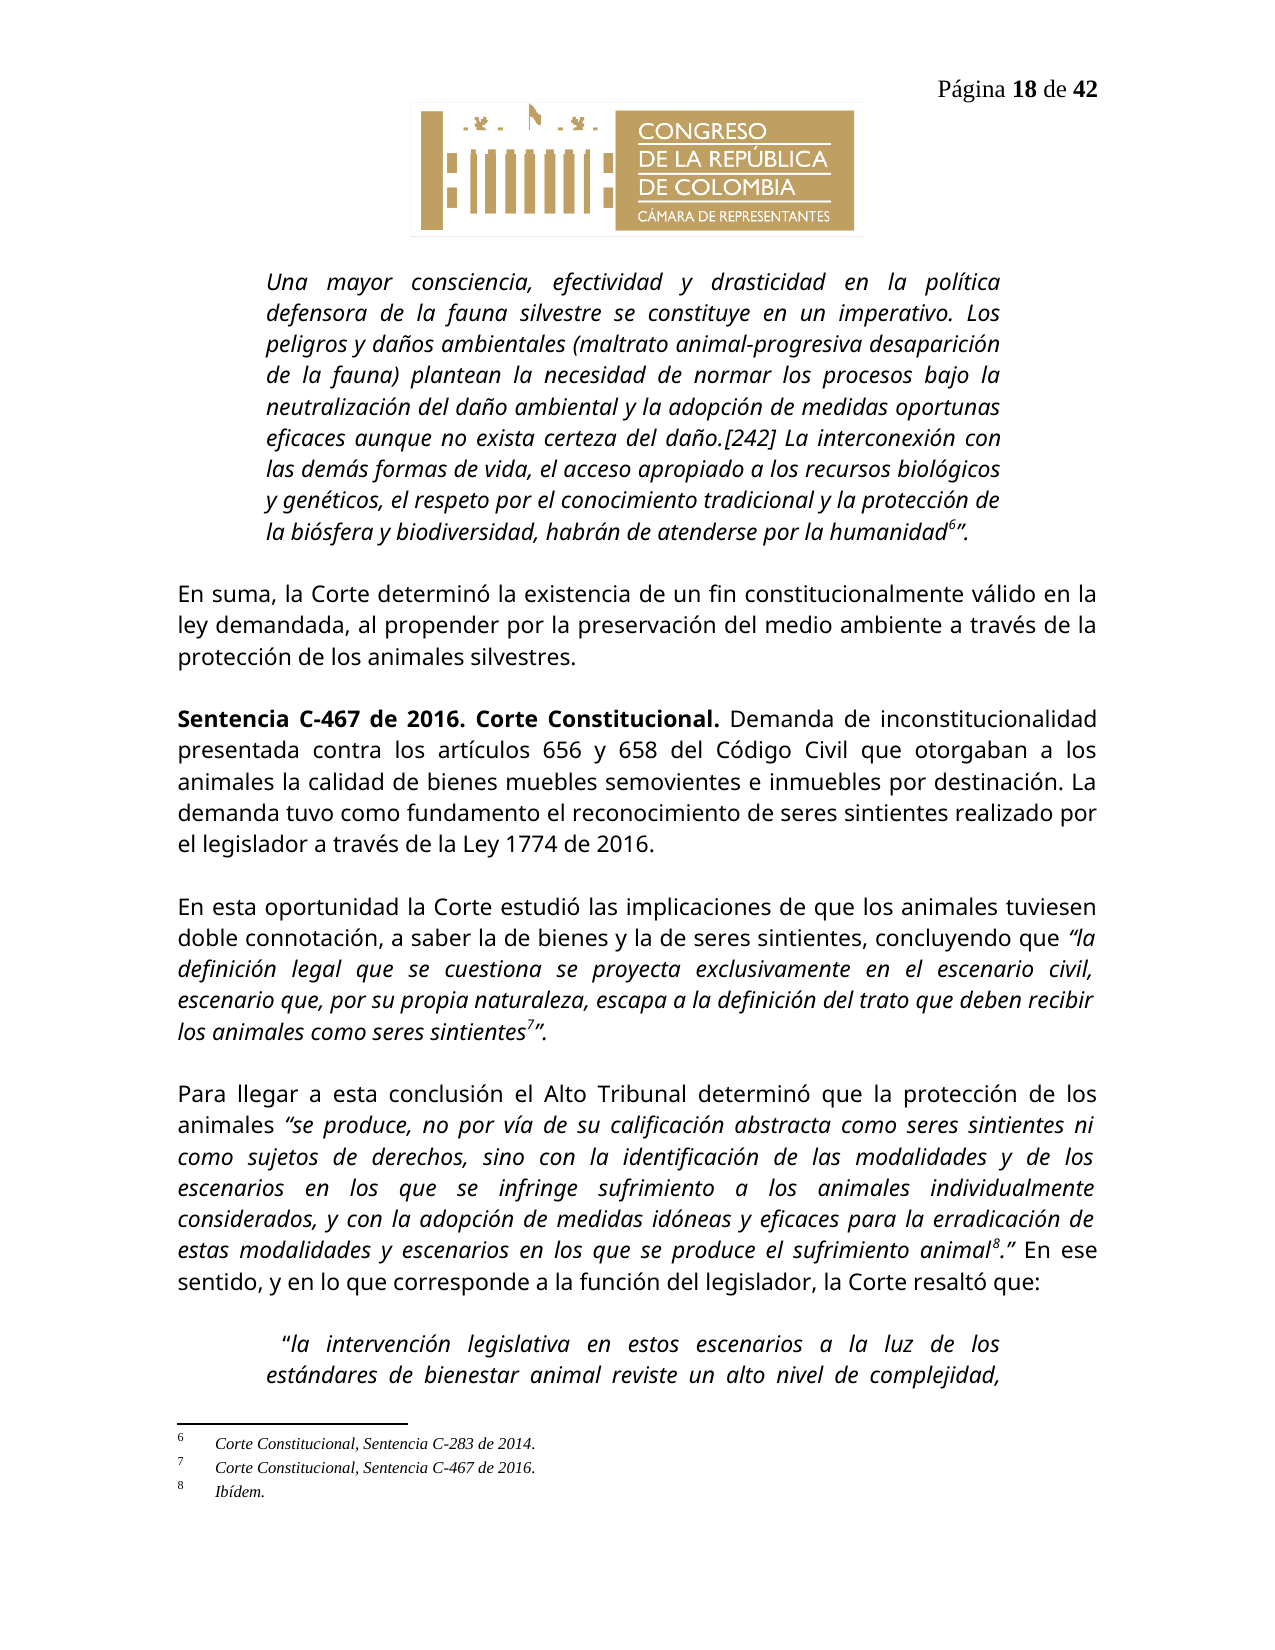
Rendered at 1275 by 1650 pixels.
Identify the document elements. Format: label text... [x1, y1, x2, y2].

picture [410, 102, 865, 237]
text En esta oportunidad la Corte estudió las implicaciones de que los animales tuviesen doble connotación, a saber la de bienes y la de seres sintientes, concluyendo que “la definición legal que se cuestiona se proyecta exclusivamente en el escenario civil, escenario que, por su propia naturaleza, escapa a la definición del trato que deben recibir los animales como seres sintientes”. [177, 891, 1098, 1047]
text En suma, la Corte determinó la existencia de un fin constitucionalmente válido en la ley demandada, al propender por la preservación del medio ambiente a través de la protección de los animales silvestres. [177, 578, 1098, 672]
text Para llegar a esta conclusión el Alto Tribunal determinó que la protección de los animales “se produce, no por vía de su calificación abstracta como seres sintientes ni como sujetos de derechos, sino con la identificación de las modalidades y de los escenarios en los que se infringe sufrimiento a los animales individualmente considerados, y con la adopción de medidas idóneas y eficaces para la erradicación de estas modalidades y escenarios en los que se produce el sufrimiento animal.” En ese sentido, y en lo que corresponde a la función del legislador, la Corte resaltó que: [177, 1078, 1098, 1297]
text Sentencia C-467 de 2016. Corte Constitucional. Demanda de inconstitucionalidad presentada contra los artículos 656 y 658 del Código Civil que otorgaban a los animales la calidad de bienes muebles semovientes e inmuebles por destinación. La demanda tuvo como fundamento el reconocimiento de seres sintientes realizado por el legislador a través de la Ley 1774 de 2016. [177, 703, 1098, 859]
